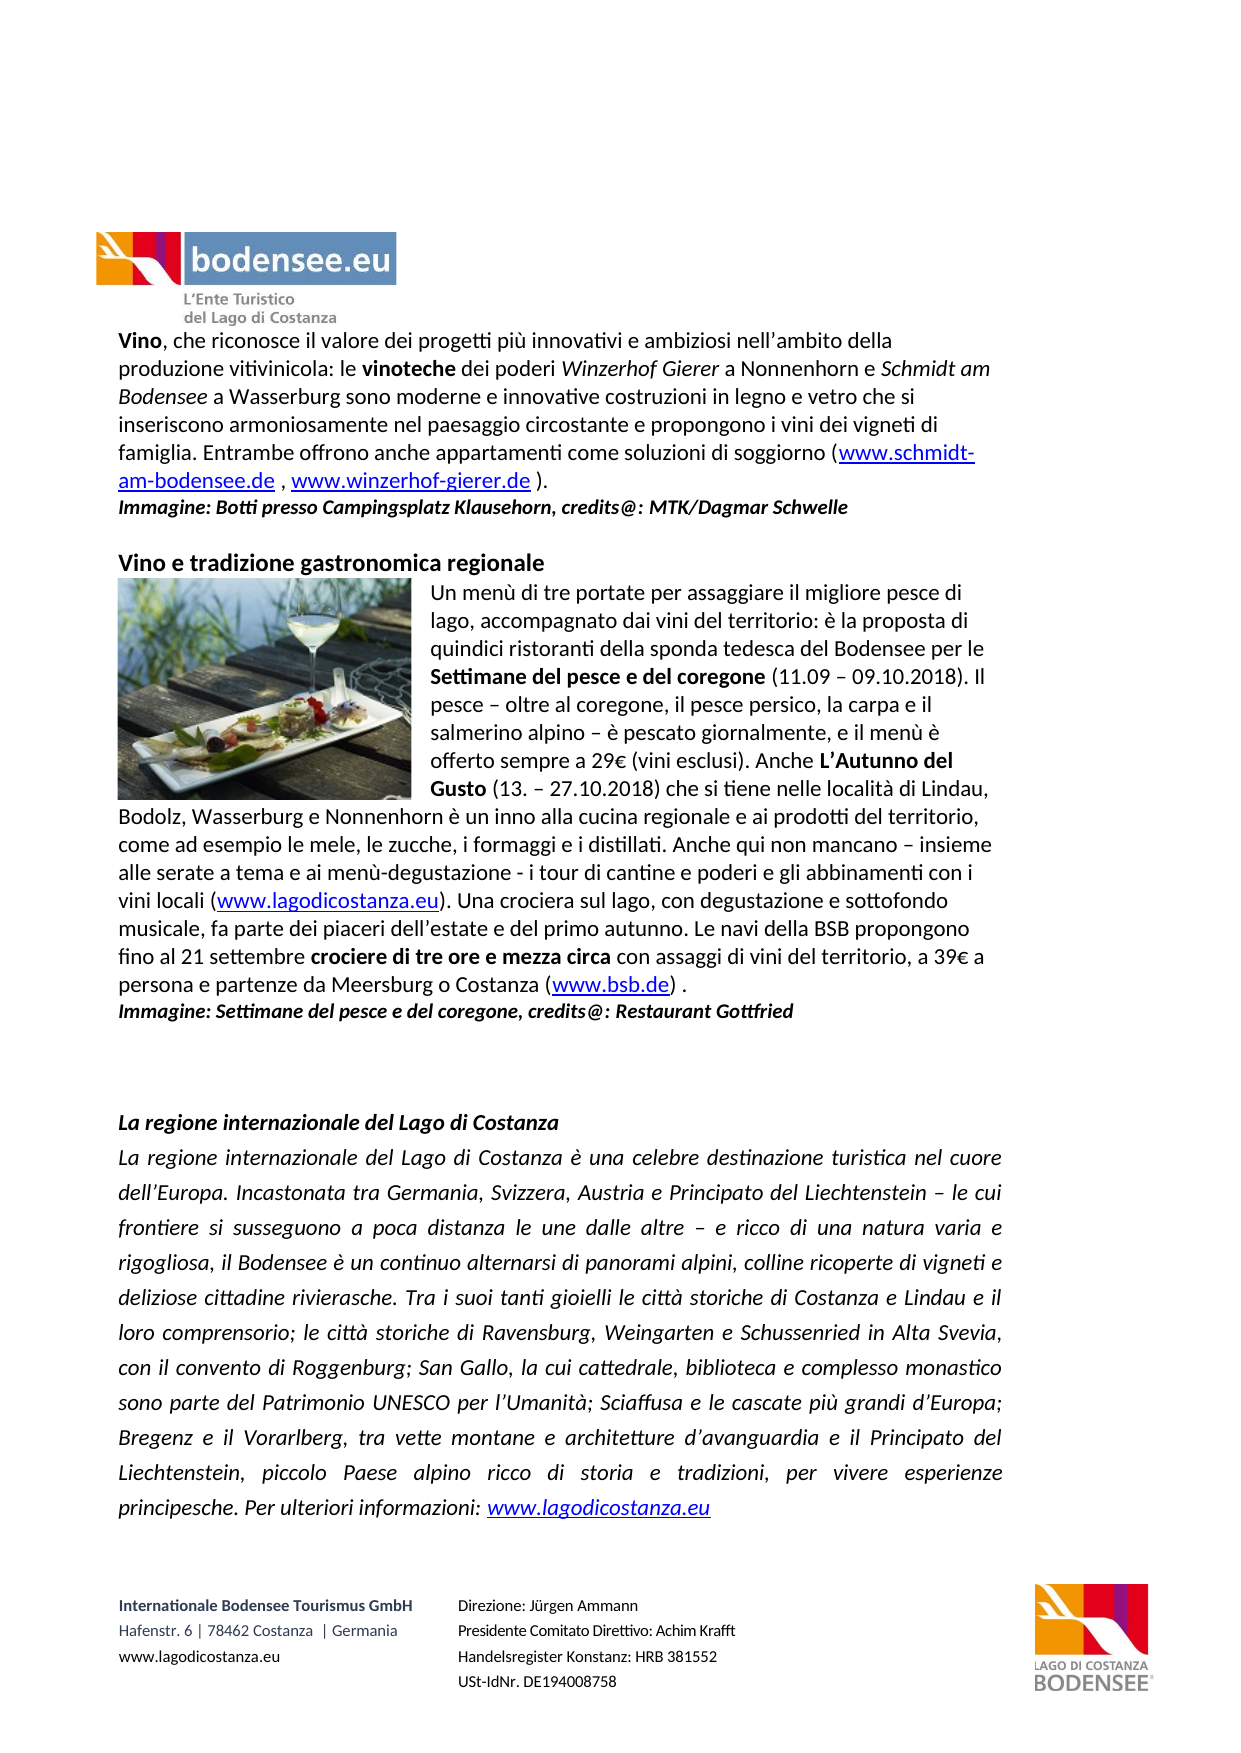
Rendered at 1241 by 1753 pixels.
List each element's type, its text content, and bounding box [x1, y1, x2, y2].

text Immagine: Settimane del pesce e del coregone, credits@: Restaurant Gottfried [118, 998, 1004, 1024]
text La regione internazionale del Lago di Costanza è una celebre destinazione turistica nel cuore dell’Europa. Incastonata tra Germania, Svizzera, Austria e Principato del Liechtenstein – le cui frontiere si susseguono a poca distanza le une dalle altre – e ricco di una natura varia e rigogliosa, il Bodensee è un continuo alternarsi di panorami alpini, colline ricoperte di vigneti e deliziose cittadine rivierasche. Tra i suoi tanti gioielli le città storiche di Costanza e Lindau e il loro comprensorio; le città storiche di Ravensburg, Weingarten e Schussenried in Alta Svevia, con il convento di Roggenburg; San Gallo, la cui cattedrale, biblioteca e complesso monastico sono parte del Patrimonio UNESCO per l’Umanità; Sciaffusa e le cascate più grandi d’Europa; Bregenz e il Vorarlberg, tra vette montane e architetture d’avanguardia e il Principato del Liechtenstein, piccolo Paese alpino ricco di storia e tradizioni, per vivere esperienze principesche. Per ulteriori informazioni: www.lagodicostanza.eu [118, 1143, 1004, 1521]
text La regione internazionale del Lago di Costanza [118, 1108, 1004, 1136]
picture [96, 232, 397, 326]
picture [117, 578, 412, 800]
text Un menù di tre portate per assaggiare il migliore pesce di lago, accompagnato dai vini del territorio: è la proposta di quindici ristoranti della sponda tedesca del Bodensee per le Settimane del pesce e del coregone (11.09 – 09.10.2018). Il pesce – oltre al coregone, il pesce persico, la carpa e il salmerino alpino – è pescato giornalmente, e il menù è offerto sempre a 29€ (vini esclusi). Anche L’Autunno del Gusto (13. – 27.10.2018) che si tiene nelle località di Lindau, Bodolz, Wasserburg e Nonnenhorn è un inno alla cucina regionale e ai prodotti del territorio, come ad esempio le mele, le zucche, i formaggi e i distillati. Anche qui non mancano – insieme alle serate a tema e ai menù-degustazione - i tour di cantine e poderi e gli abbinamenti con i vini locali (www.lagodicostanza.eu). Una crociera sul lago, con degustazione e sottofondo musicale, fa parte dei piaceri dell’estate e del primo autunno. Le navi della BSB propongono fino al 21 settembre crociere di tre ore e mezza circa con assaggi di vini del territorio, a 39€ a persona e partenze da Meersburg o Costanza (www.bsb.de) . [118, 578, 1004, 998]
text Immagine: Botti presso Campingsplatz Klausehorn, credits@: MTK/Dagmar Schwelle [118, 494, 1004, 519]
text Vino e tradizione gastronomica regionale [118, 548, 1004, 578]
picture [1035, 1584, 1154, 1691]
